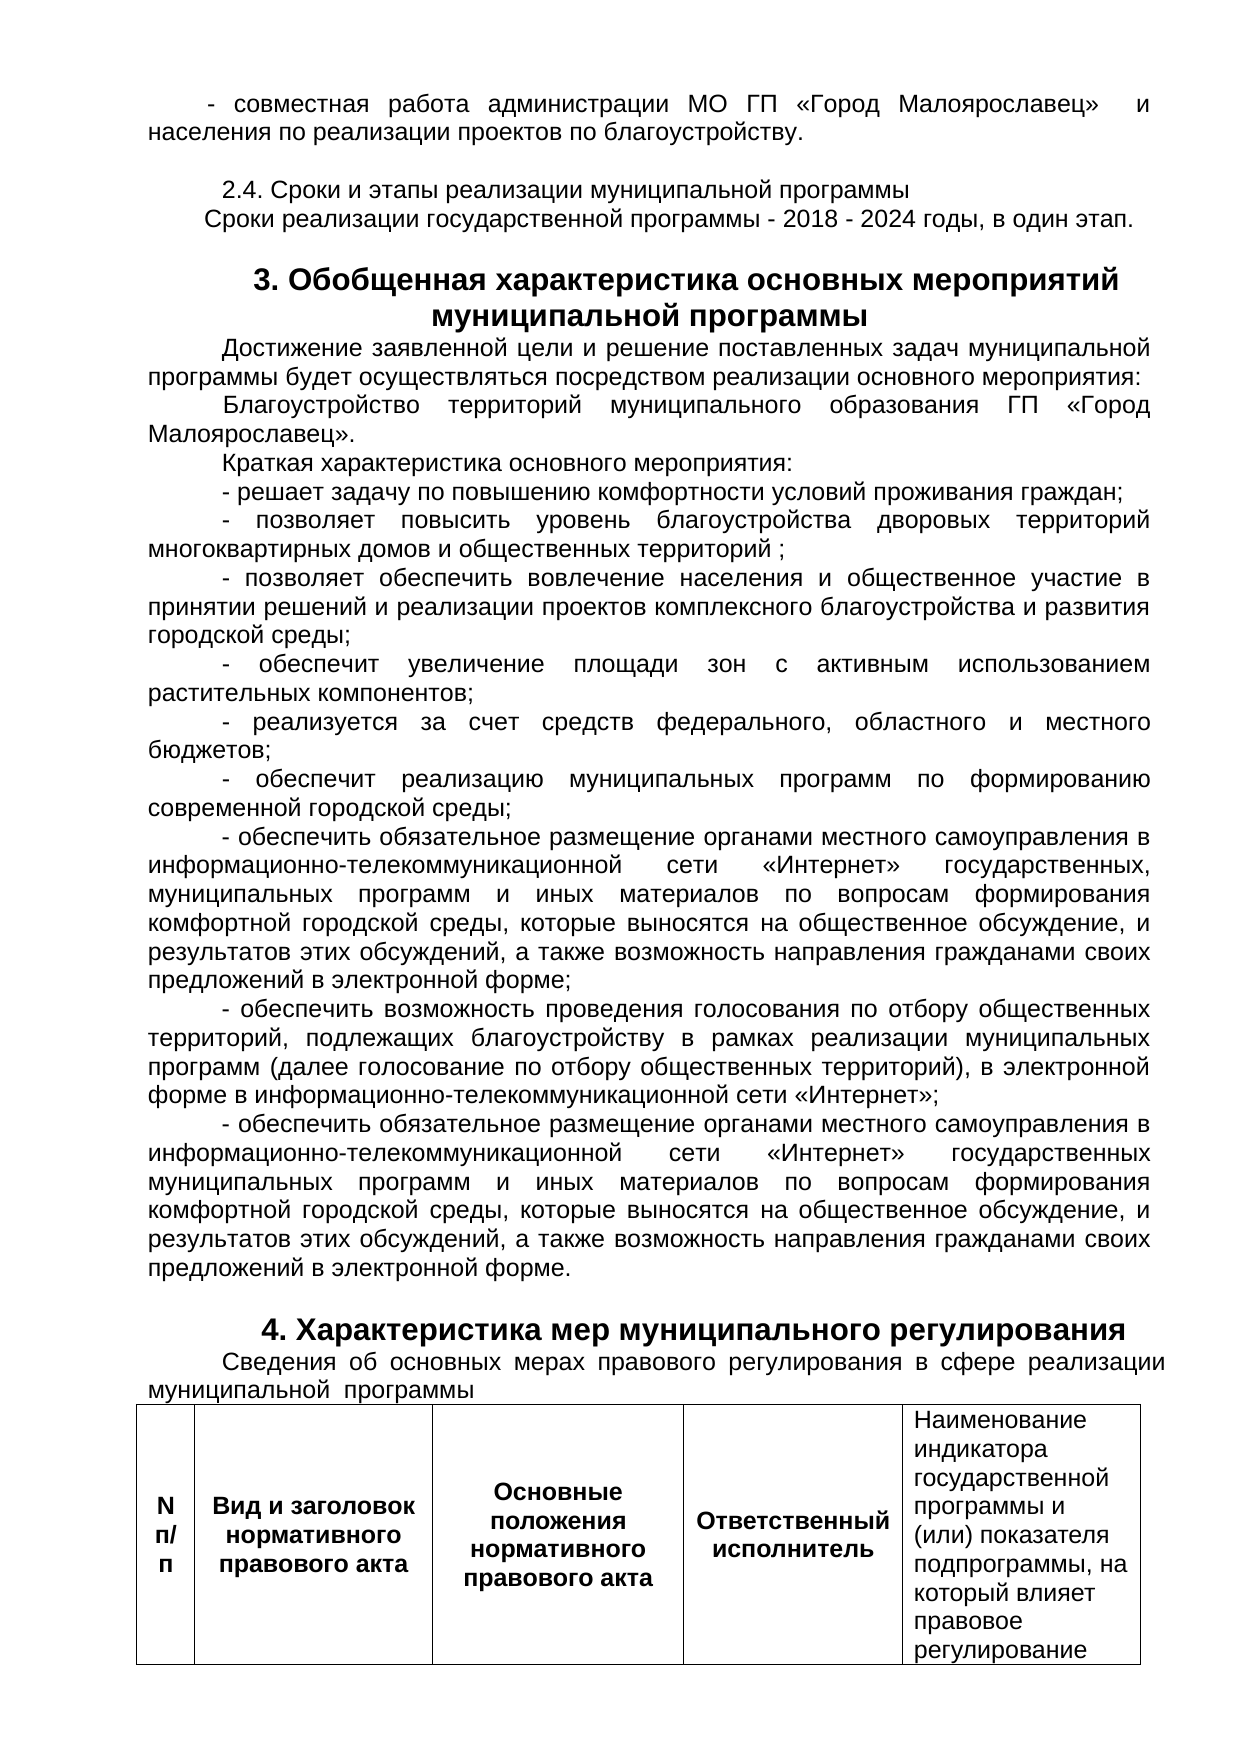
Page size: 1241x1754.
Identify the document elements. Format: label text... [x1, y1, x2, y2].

text - обеспечит увеличение площади зон с активным использованием растительных компонентов; [148, 649, 1152, 707]
text Благоустройство территорий муниципального образования ГП «Город Малоярославец». [148, 391, 1152, 448]
table_header Основные положения нормативного правового акта [433, 1405, 683, 1664]
text - обеспечит реализацию муниципальных программ по формированию современной городской среды; [148, 764, 1152, 822]
text Сведения об основных мерах правового регулирования в сфере реализации муниципальной программы [148, 1346, 1166, 1404]
table_header Наименование индикатора государственной программы и (или) показателя подпрограммы, на который влияет правовое регулирование [903, 1405, 1140, 1664]
text 4. Характеристика мер муниципального регулирования [148, 1311, 1166, 1346]
text - позволяет обеспечить вовлечение населения и общественное участие в принятии решений и реализации проектов комплексного благоустройства и развития городской среды; [148, 563, 1152, 649]
text Краткая характеристика основного мероприятия: [207, 448, 1152, 477]
table_header N п/п [137, 1405, 194, 1664]
text - реализуется за счет средств федерального, областного и местного бюджетов; [148, 707, 1152, 764]
table_header Ответственный исполнитель [684, 1405, 902, 1664]
text 2.4. Сроки и этапы реализации муниципальной программы [148, 175, 1152, 204]
text Сроки реализации государственной программы - 2018 - 2024 годы, в один этап. [148, 204, 1152, 232]
text - совместная работа администрации МО ГП «Город Малоярославец» и населения по реализации проектов по благоустройству. [148, 89, 1152, 146]
text - обеспечить обязательное размещение органами местного самоуправления в информационно-телекоммуникационной сети «Интернет» государственных, муниципальных программ и иных материалов по вопросам формирования комфортной городской среды, которые выносятся на общественное обсуждение, и результатов этих обсуждений, а также возможность направления гражданами своих предложений в электронной форме; [148, 822, 1152, 994]
text Достижение заявленной цели и решение поставленных задач муниципальной программы будет осуществляться посредством реализации основного мероприятия: [148, 333, 1152, 391]
table_header Вид и заголовок нормативного правового акта [195, 1405, 432, 1664]
text - обеспечить обязательное размещение органами местного самоуправления в информационно-телекоммуникационной сети «Интернет» государственных муниципальных программ и иных материалов по вопросам формирования комфортной городской среды, которые выносятся на общественное обсуждение, и результатов этих обсуждений, а также возможность направления гражданами своих предложений в электронной форме. [148, 1109, 1152, 1282]
text - позволяет повысить уровень благоустройства дворовых территорий многоквартирных домов и общественных территорий ; [148, 506, 1152, 563]
text 3. Обобщенная характеристика основных мероприятий муниципальной программы [148, 261, 1152, 333]
text - обеспечить возможность проведения голосования по отбору общественных территорий, подлежащих благоустройству в рамках реализации муниципальных программ (далее голосование по отбору общественных территорий), в электронной форме в информационно-телекоммуникационной сети «Интернет»; [148, 994, 1152, 1109]
text - решает задачу по повышению комфортности условий проживания граждан; [148, 477, 1152, 506]
